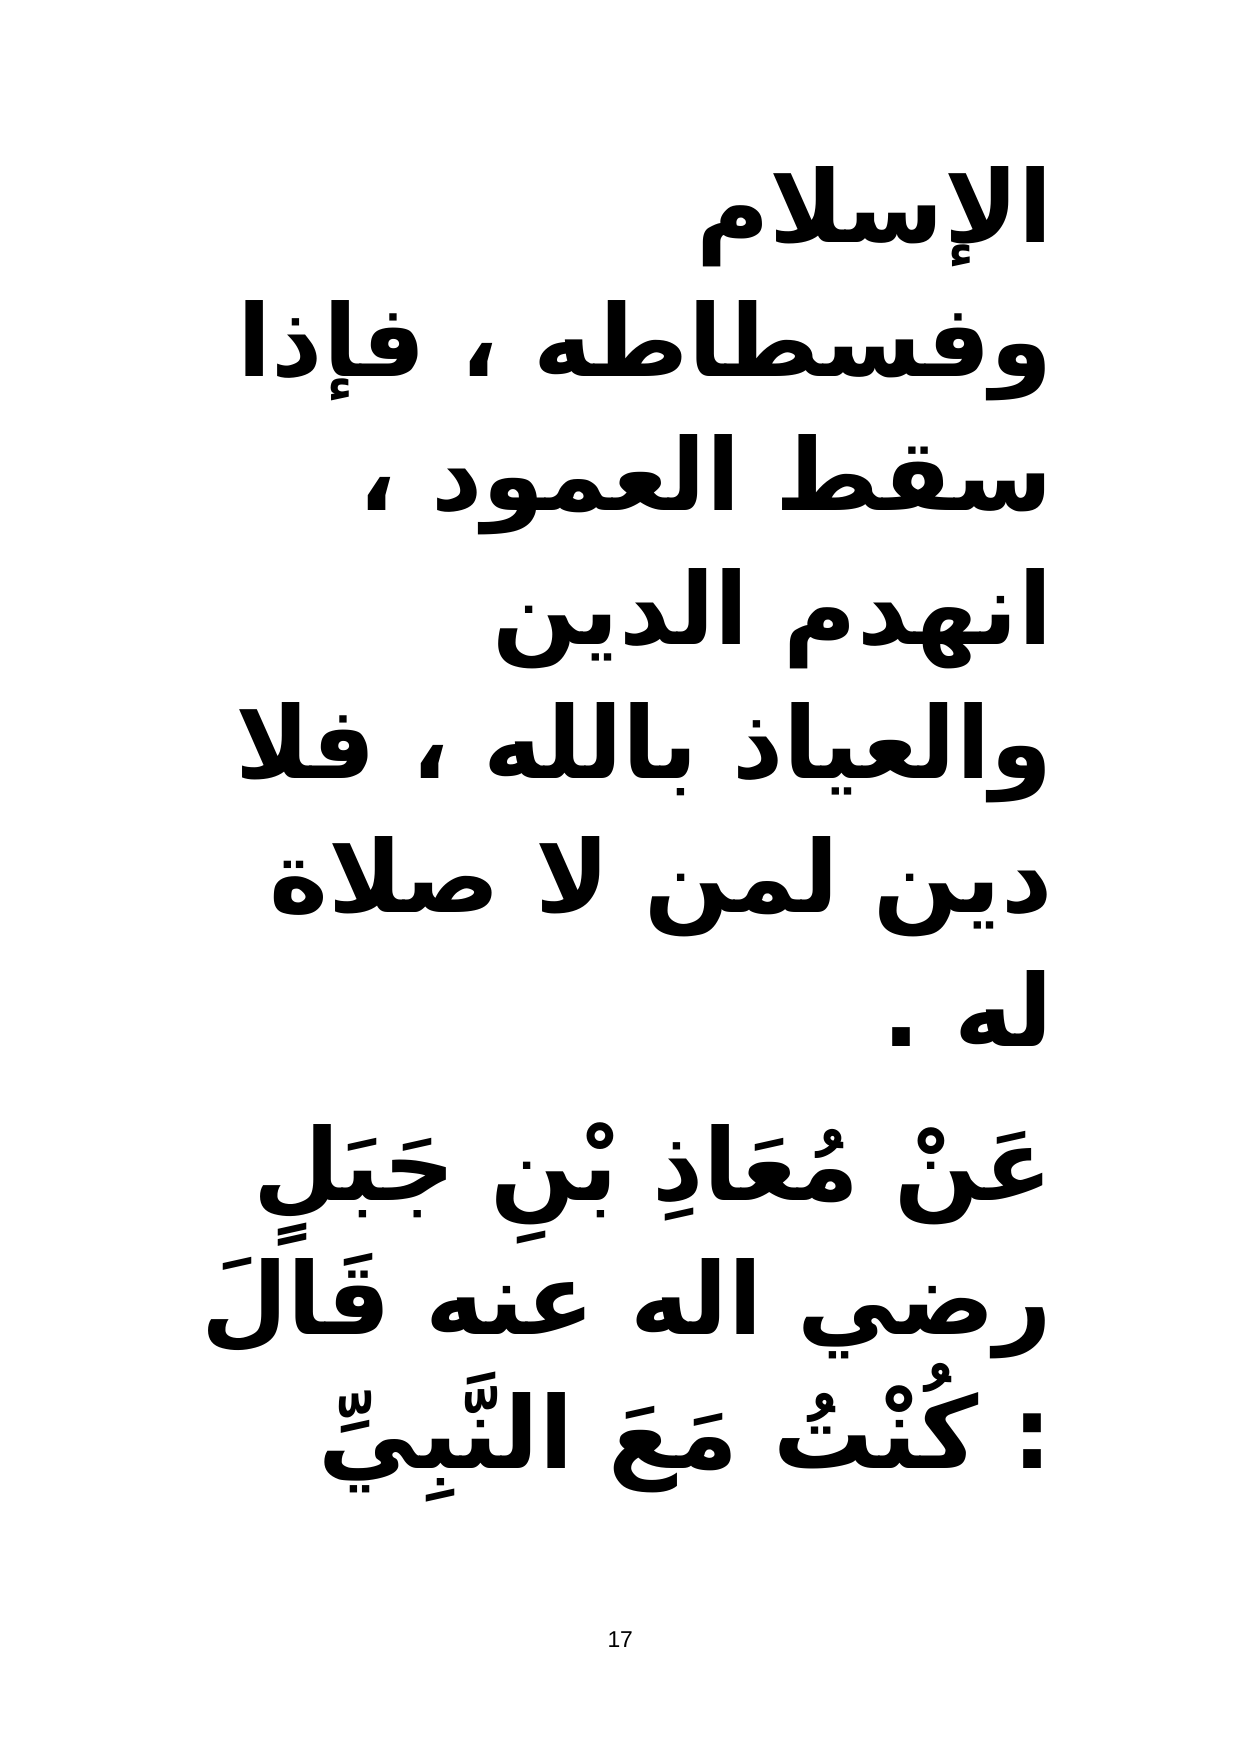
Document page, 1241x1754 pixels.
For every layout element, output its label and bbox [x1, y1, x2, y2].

text [187, 1108, 1053, 1492]
text [187, 150, 1053, 1069]
